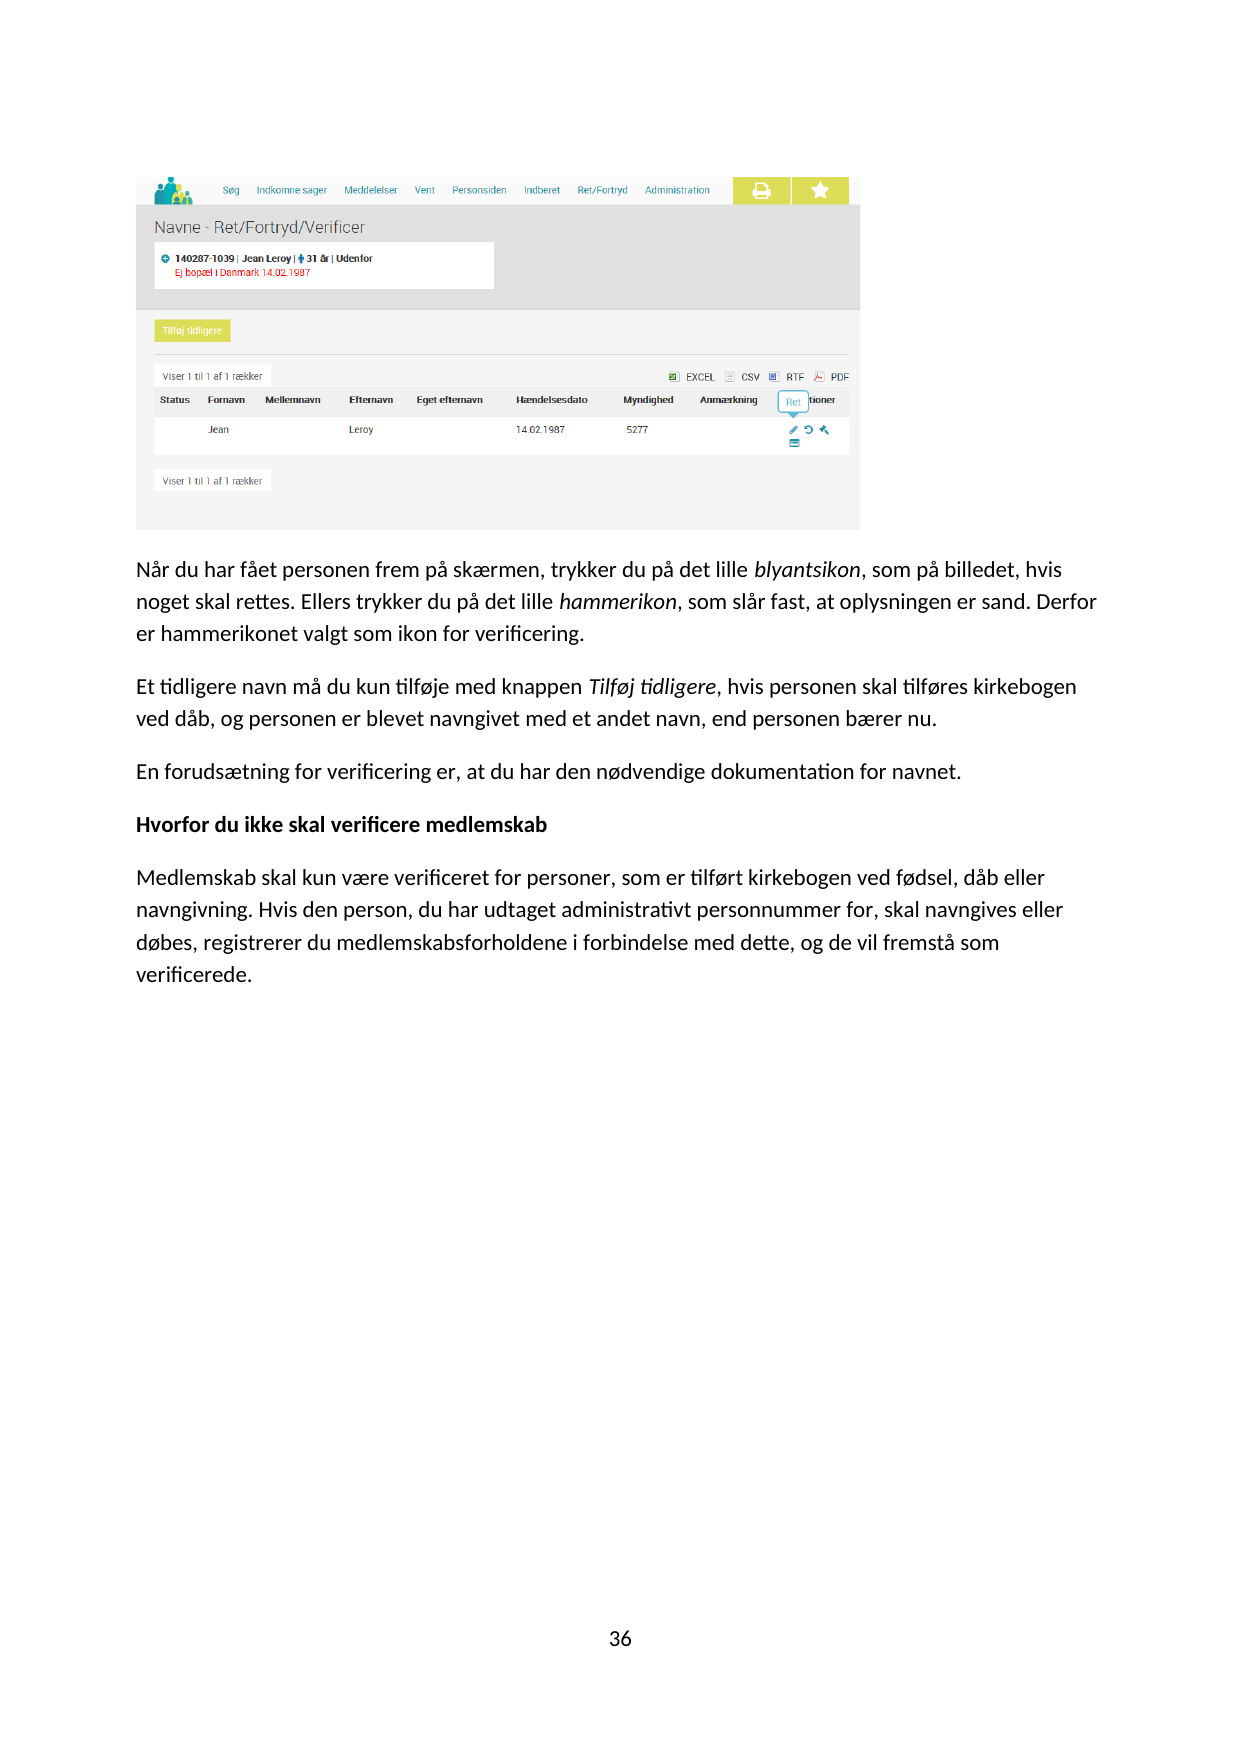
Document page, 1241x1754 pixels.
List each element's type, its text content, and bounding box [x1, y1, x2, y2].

text Når du har fået personen frem på skærmen, trykker du på det lille blyantsikon, som på billedet, hvis noget skal rettes. Ellers trykker du på det lille hammerikon, som slår fast, at oplysningen er sand. Derfor er hammerikonet valgt som ikon for verificering. [136, 555, 1104, 647]
text En forudsætning for verificering er, at du har den nødvendige dokumentation for navnet. [136, 757, 1104, 785]
text Hvorfor du ikke skal verificere medlemskab [136, 810, 1104, 838]
text Et tidligere navn må du kun tilføje med knappen Tilføj tidligere, hvis personen skal tilføres kirkebogen ved dåb, og personen er blevet navngivet med et andet navn, end personen bærer nu. [136, 672, 1104, 732]
picture [135, 177, 861, 530]
text Medlemskab skal kun være verificeret for personer, som er tilført kirkebogen ved fødsel, dåb eller navngivning. Hvis den person, du har udtaget administrativt personnummer for, skal navngives eller døbes, registrerer du medlemskabsforholdene i forbindelse med dette, og de vil fremstå som verificerede. [136, 863, 1104, 988]
